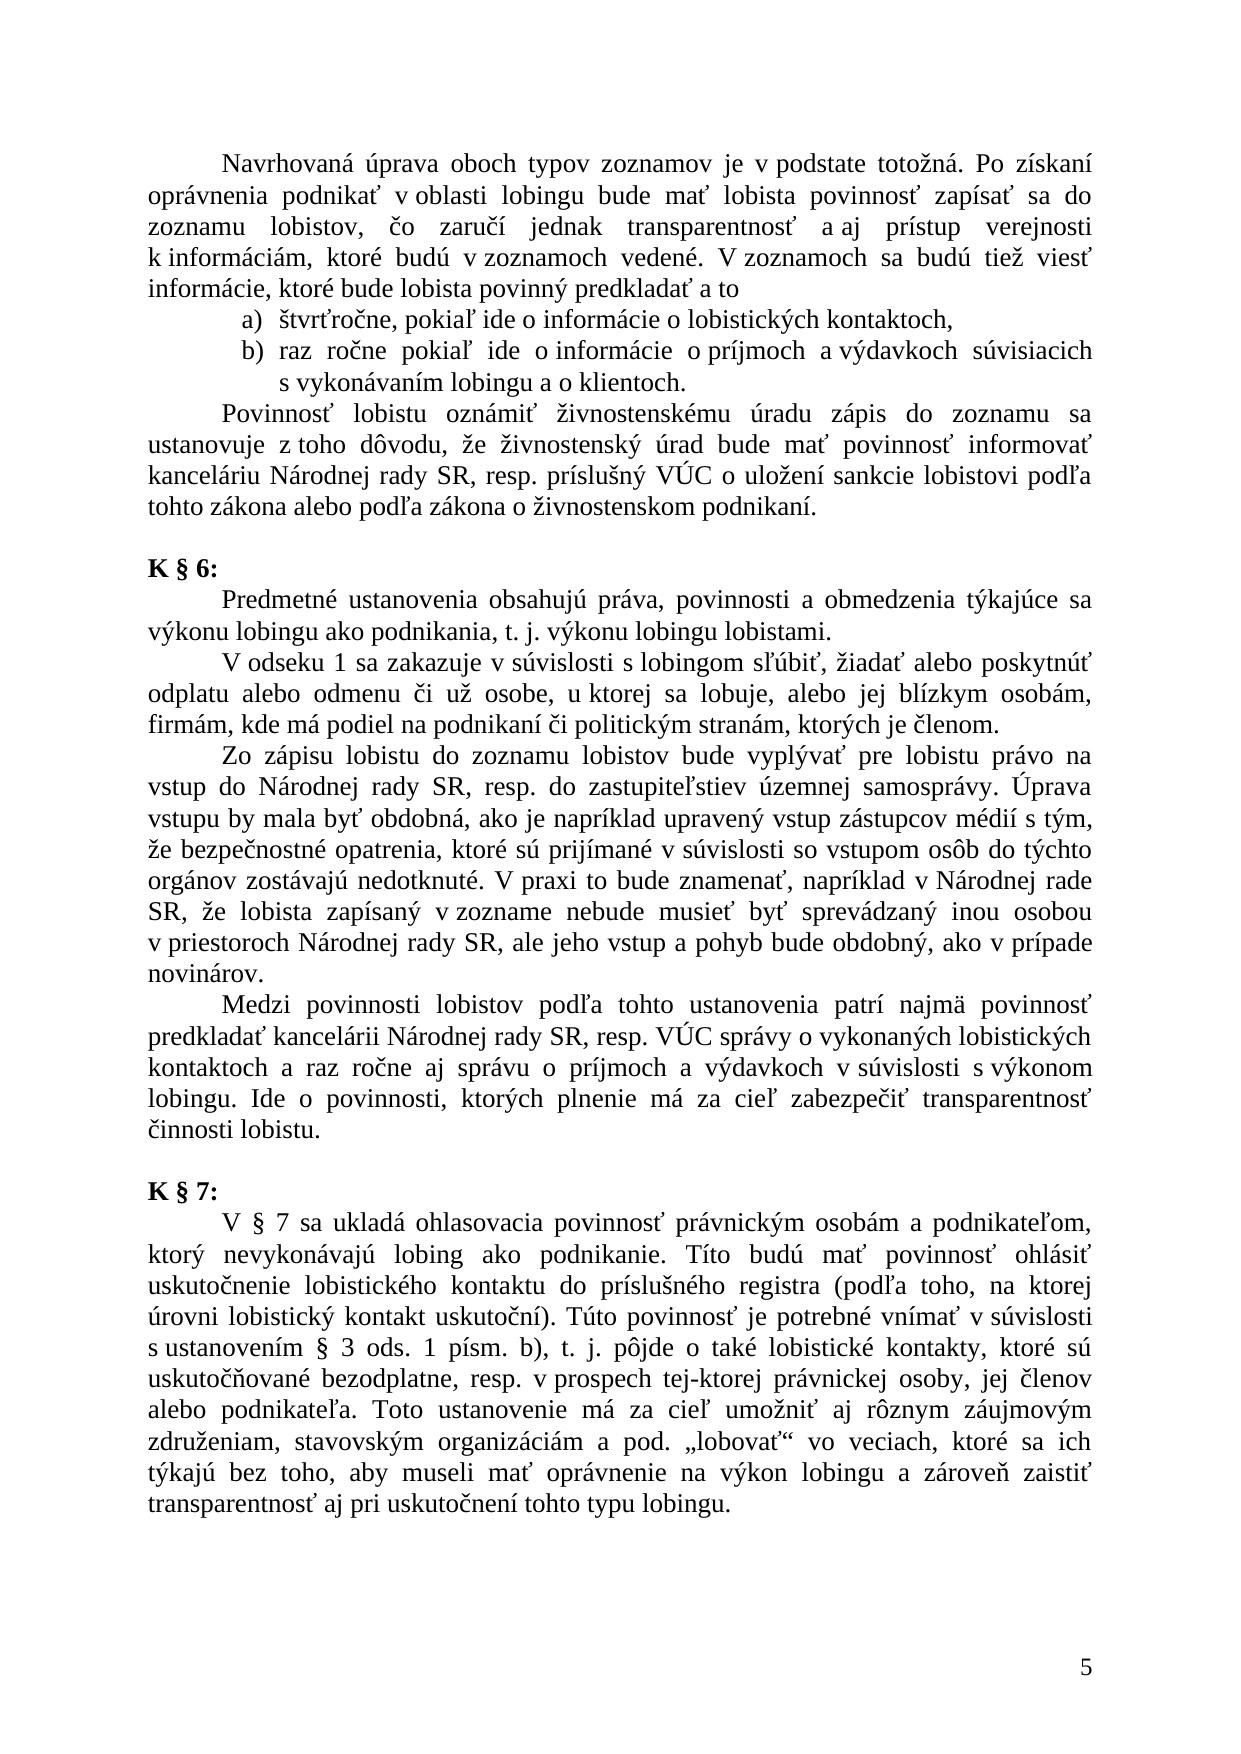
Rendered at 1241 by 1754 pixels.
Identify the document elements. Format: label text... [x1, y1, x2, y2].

text Povinnosť lobistu oznámiť živnostenskému úradu zápis do zoznamu sa ustanovuje z toho dôvodu, že živnostenský úrad bude mať povinnosť informovať kanceláriu Národnej rady SR, resp. príslušný VÚC o uložení sankcie lobistovi podľa tohto zákona alebo podľa zákona o živnostenskom podnikaní. [148, 397, 1093, 521]
list raz ročne pokiaľ ide o informácie o príjmoch a výdavkoch súvisiacich s vykonávaním lobingu a o klientoch. [241, 334, 1093, 397]
list štvrťročne, pokiaľ ide o informácie o lobistických kontaktoch, [241, 303, 1093, 334]
text Zo zápisu lobistu do zoznamu lobistov bude vyplývať pre lobistu právo na vstup do Národnej rady SR, resp. do zastupiteľstiev územnej samosprávy. Úprava vstupu by mala byť obdobná, ako je napríklad upravený vstup zástupcov médií s tým, že bezpečnostné opatrenia, ktoré sú prijímané v súvislosti so vstupom osôb do týchto orgánov zostávajú nedotknuté. V praxi to bude znamenať, napríklad v Národnej rade SR, že lobista zapísaný v zozname nebude musieť byť sprevádzaný inou osobou v priestoroch Národnej rady SR, ale jeho vstup a pohyb bude obdobný, ako v prípade novinárov. [148, 739, 1093, 988]
text V § 7 sa ukladá ohlasovacia povinnosť právnickým osobám a podnikateľom, ktorý nevykonávajú lobing ako podnikanie. Títo budú mať povinnosť ohlásiť uskutočnenie lobistického kontaktu do príslušného registra (podľa toho, na ktorej úrovni lobistický kontakt uskutoční). Túto povinnosť je potrebné vnímať v súvislosti s ustanovením § 3 ods. 1 písm. b), t. j. pôjde o také lobistické kontakty, ktoré sú uskutočňované bezodplatne, resp. v prospech tej-ktorej právnickej osoby, jej členov alebo podnikateľa. Toto ustanovenie má za cieľ umožniť aj rôznym záujmovým združeniam, stavovským organizáciám a pod. „lobovať“ vo veciach, ktoré sa ich týkajú bez toho, aby museli mať oprávnenie na výkon lobingu a zároveň zaistiť transparentnosť aj pri uskutočnení tohto typu lobingu. [148, 1207, 1093, 1518]
text Predmetné ustanovenia obsahujú práva, povinnosti a obmedzenia týkajúce sa výkonu lobingu ako podnikania, t. j. výkonu lobingu lobistami. [148, 584, 1093, 646]
text K § 6: [148, 552, 1093, 584]
text V odseku 1 sa zakazuje v súvislosti s lobingom sľúbiť, žiadať alebo poskytnúť odplatu alebo odmenu či už osobe, u ktorej sa lobuje, alebo jej blízkym osobám, firmám, kde má podiel na podnikaní či politickým stranám, ktorých je členom. [148, 646, 1093, 739]
text K § 7: [148, 1175, 1093, 1207]
text Medzi povinnosti lobistov podľa tohto ustanovenia patrí najmä povinnosť predkladať kancelárii Národnej rady SR, resp. VÚC správy o vykonaných lobistických kontaktoch a raz ročne aj správu o príjmoch a výdavkoch v súvislosti s výkonom lobingu. Ide o povinnosti, ktorých plnenie má za cieľ zabezpečiť transparentnosť činnosti lobistu. [148, 988, 1093, 1144]
text Navrhovaná úprava oboch typov zoznamov je v podstate totožná. Po získaní oprávnenia podnikať v oblasti lobingu bude mať lobista povinnosť zapísať sa do zoznamu lobistov, čo zaručí jednak transparentnosť a aj prístup verejnosti k informáciám, ktoré budú v zoznamoch vedené. V zoznamoch sa budú tiež viesť informácie, ktoré bude lobista povinný predkladať a to [148, 148, 1093, 303]
